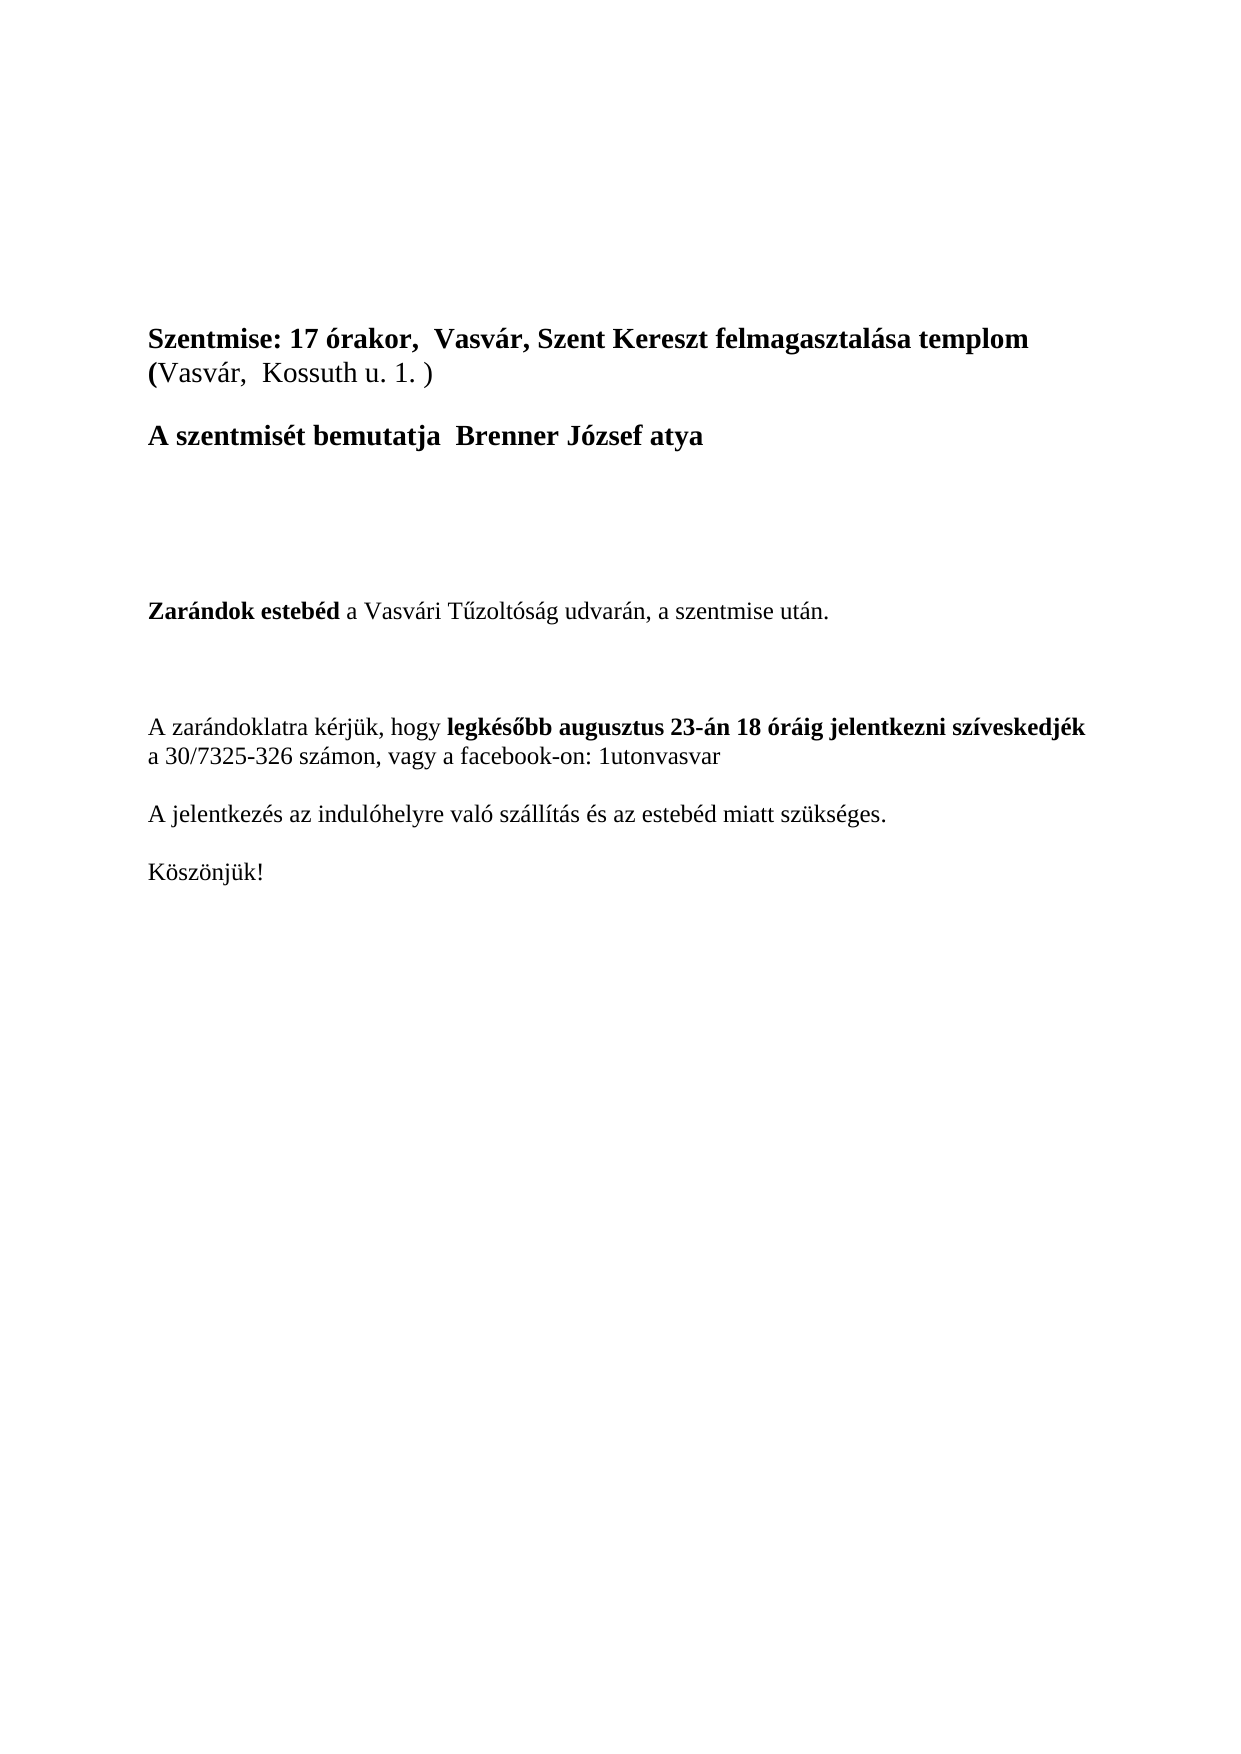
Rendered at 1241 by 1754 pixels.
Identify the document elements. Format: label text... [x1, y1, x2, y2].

text Szentmise: 17 órakor, Vasvár, Szent Kereszt felmagasztalása templom (Vasvár, Kossuth u. 1. ) [148, 321, 1093, 388]
text A jelentkezés az indulóhelyre való szállítás és az estebéd miatt szükséges. [148, 799, 1093, 827]
text Köszönjük! [148, 857, 1093, 885]
text Zarándok estebéd a Vasvári Tűzoltóság udvarán, a szentmise után. [148, 596, 1093, 625]
text A zarándoklatra kérjük, hogy legkésőbb augusztus 23-án 18 óráig jelentkezni szíveskedjék a 30/7325-326 számon, vagy a facebook-on: 1utonvasvar [148, 712, 1093, 769]
text A szentmisét bemutatja Brenner József atya [148, 418, 1093, 451]
